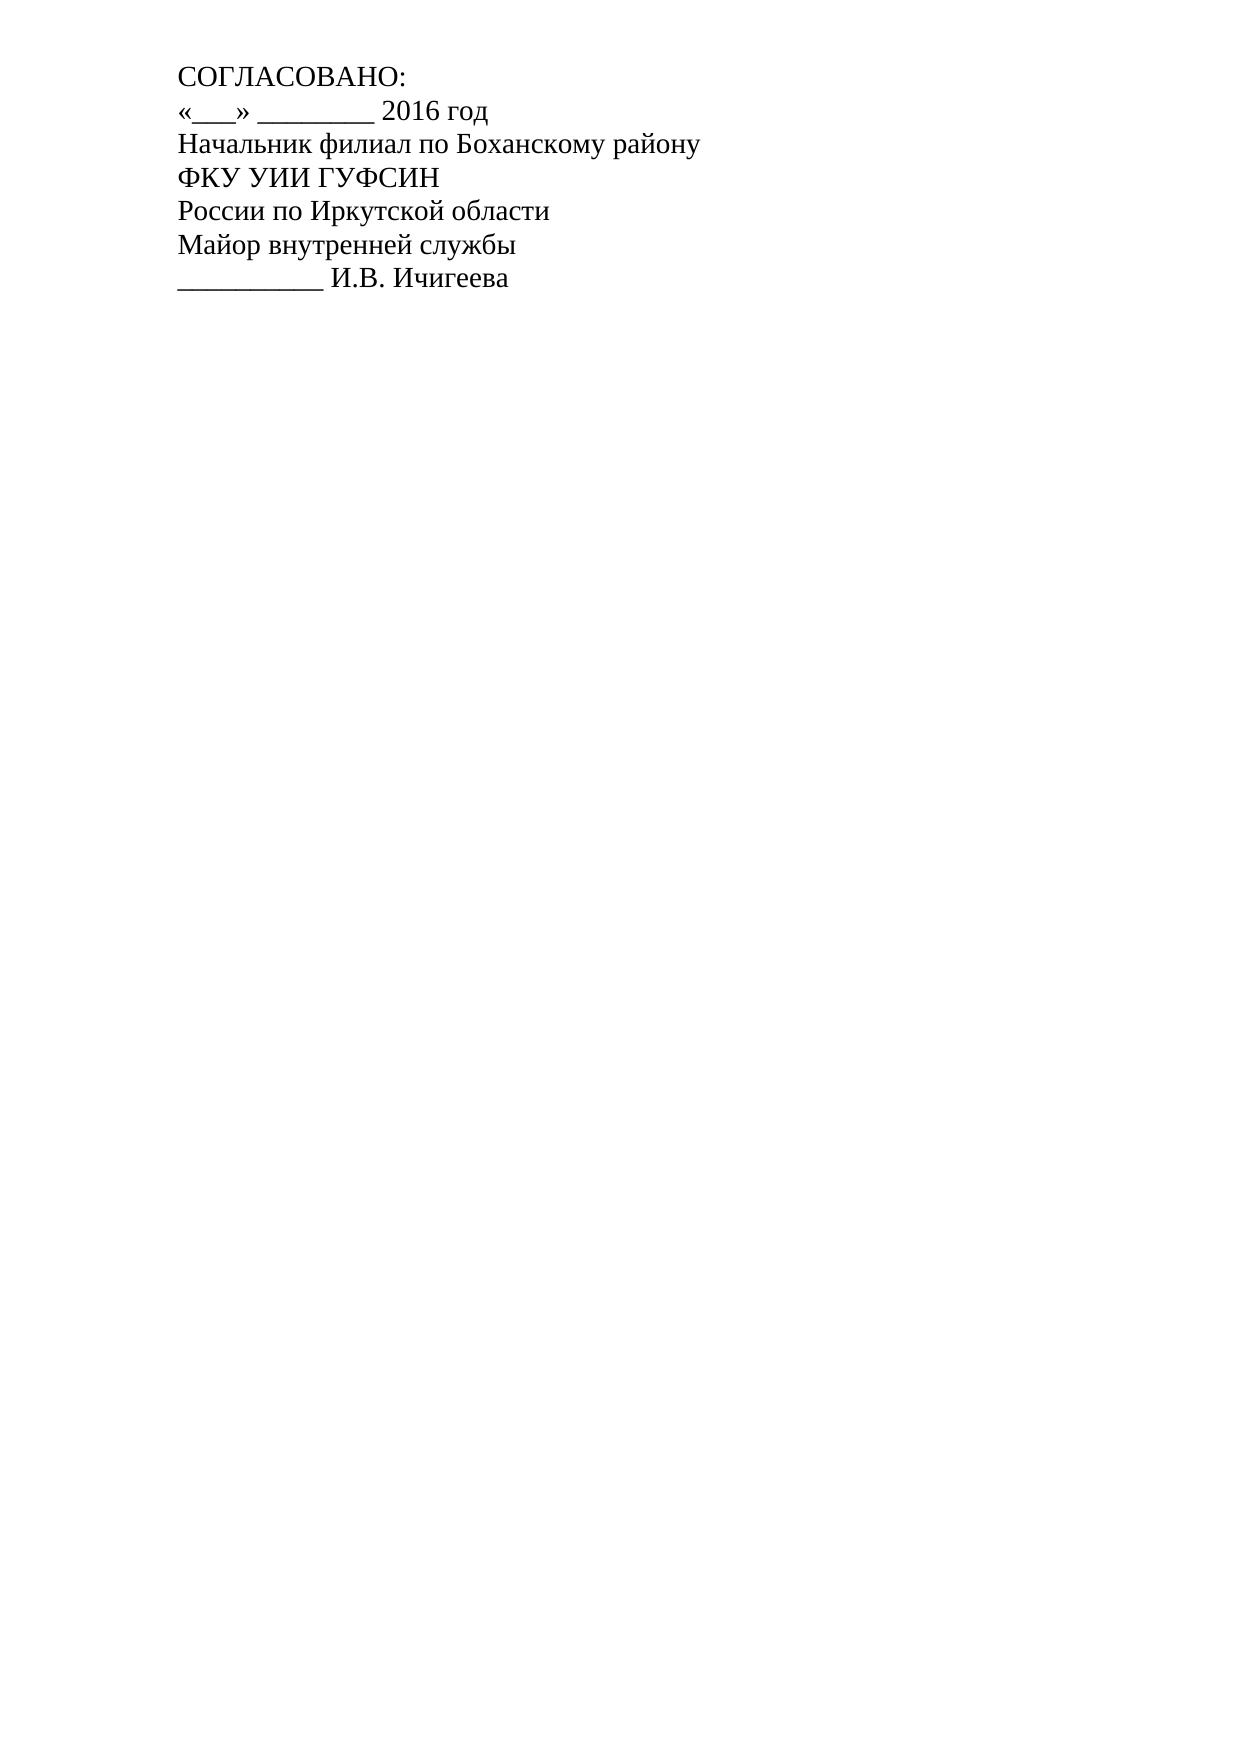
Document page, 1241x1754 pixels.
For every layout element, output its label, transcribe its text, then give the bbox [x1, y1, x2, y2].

text «___» ________ 2016 год [177, 93, 1152, 126]
text Начальник филиал по Боханскому району [177, 126, 1152, 160]
text Майор внутренней службы [177, 227, 1152, 260]
text ФКУ УИИ ГУФСИН [177, 160, 1152, 193]
text СОГЛАСОВАНО: [177, 59, 1152, 93]
text __________ И.В. Ичигеева [177, 260, 1152, 294]
text России по Иркутской области [177, 193, 1152, 227]
